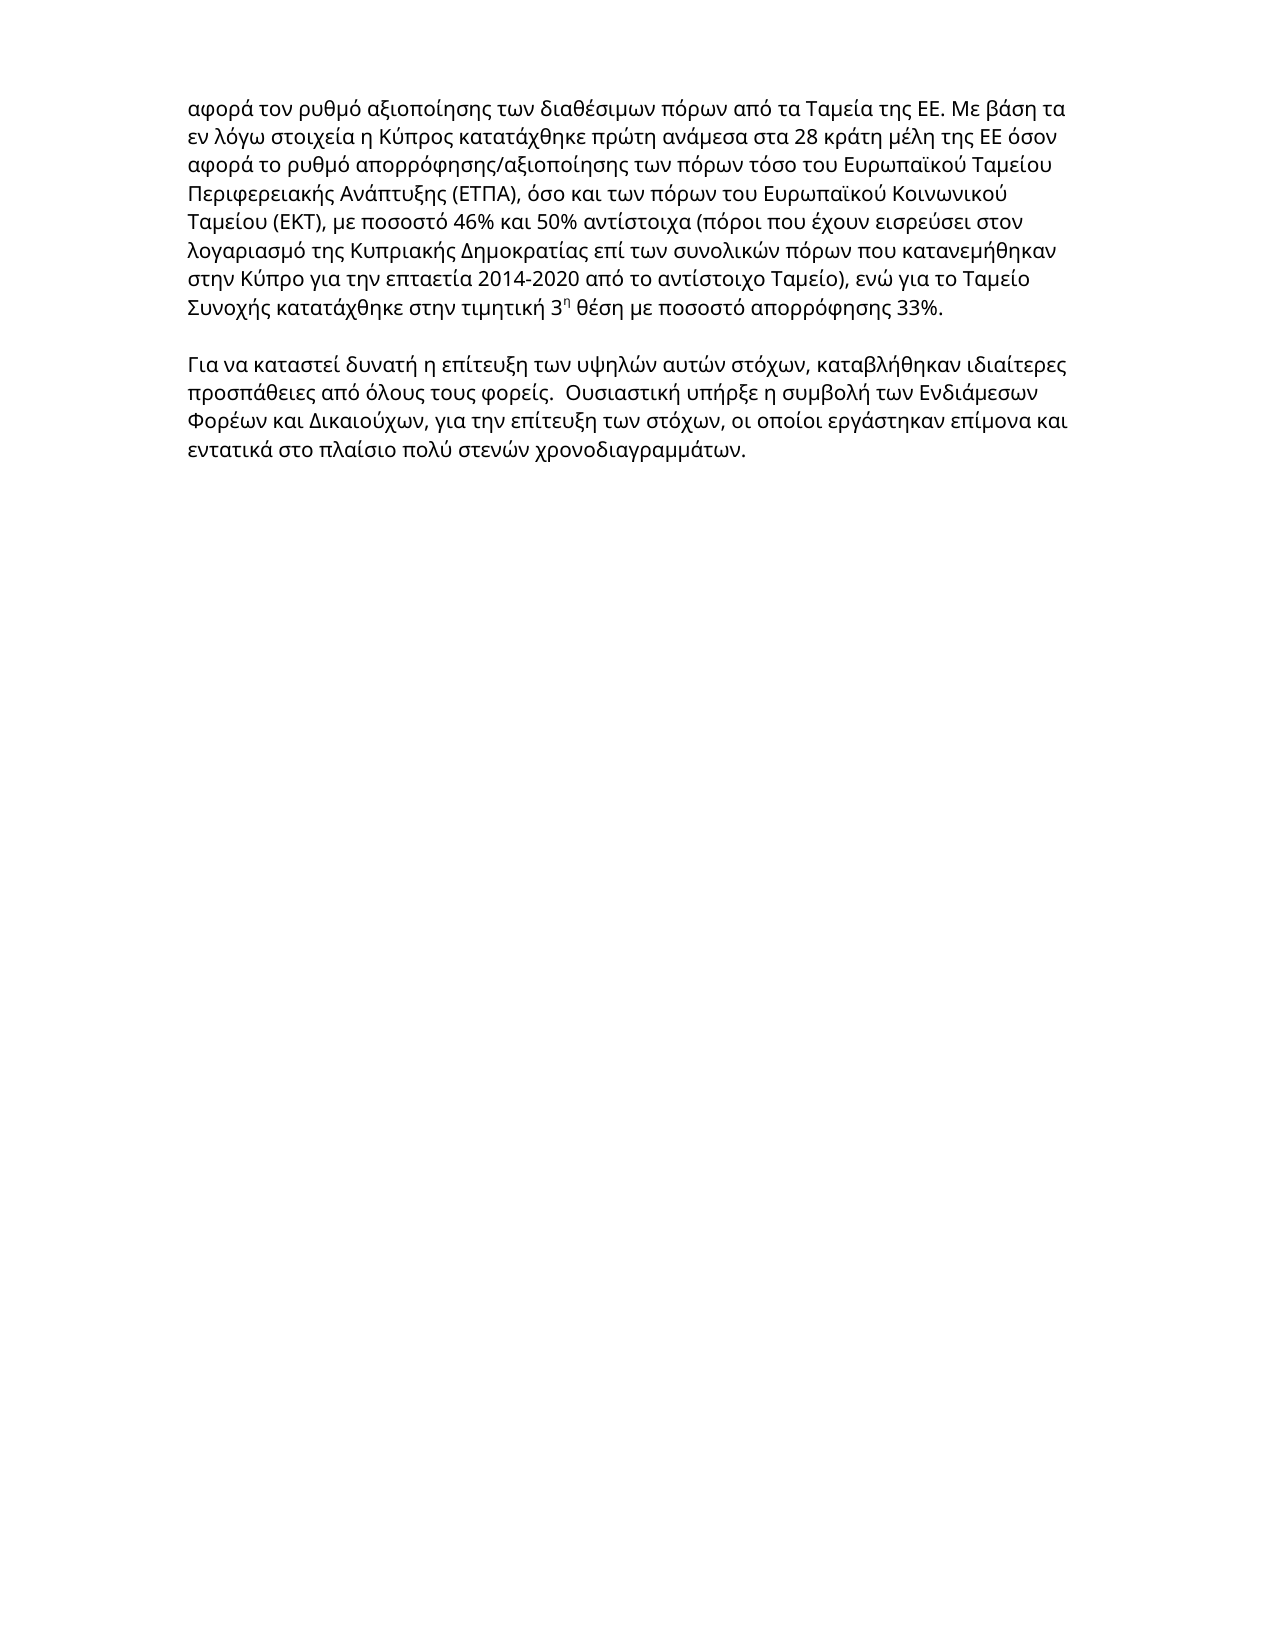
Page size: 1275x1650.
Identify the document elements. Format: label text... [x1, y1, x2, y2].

text Για να καταστεί δυνατή η επίτευξη των υψηλών αυτών στόχων, καταβλήθηκαν ιδιαίτερες προσπάθειες από όλους τους φορείς. Ουσιαστική υπήρξε η συμβολή των Ενδιάμεσων Φορέων και Δικαιούχων, για την επίτευξη των στόχων, οι οποίοι εργάστηκαν επίμονα και εντατικά στο πλαίσιο πολύ στενών χρονοδιαγραμμάτων. [187, 350, 1087, 463]
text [187, 94, 1087, 321]
